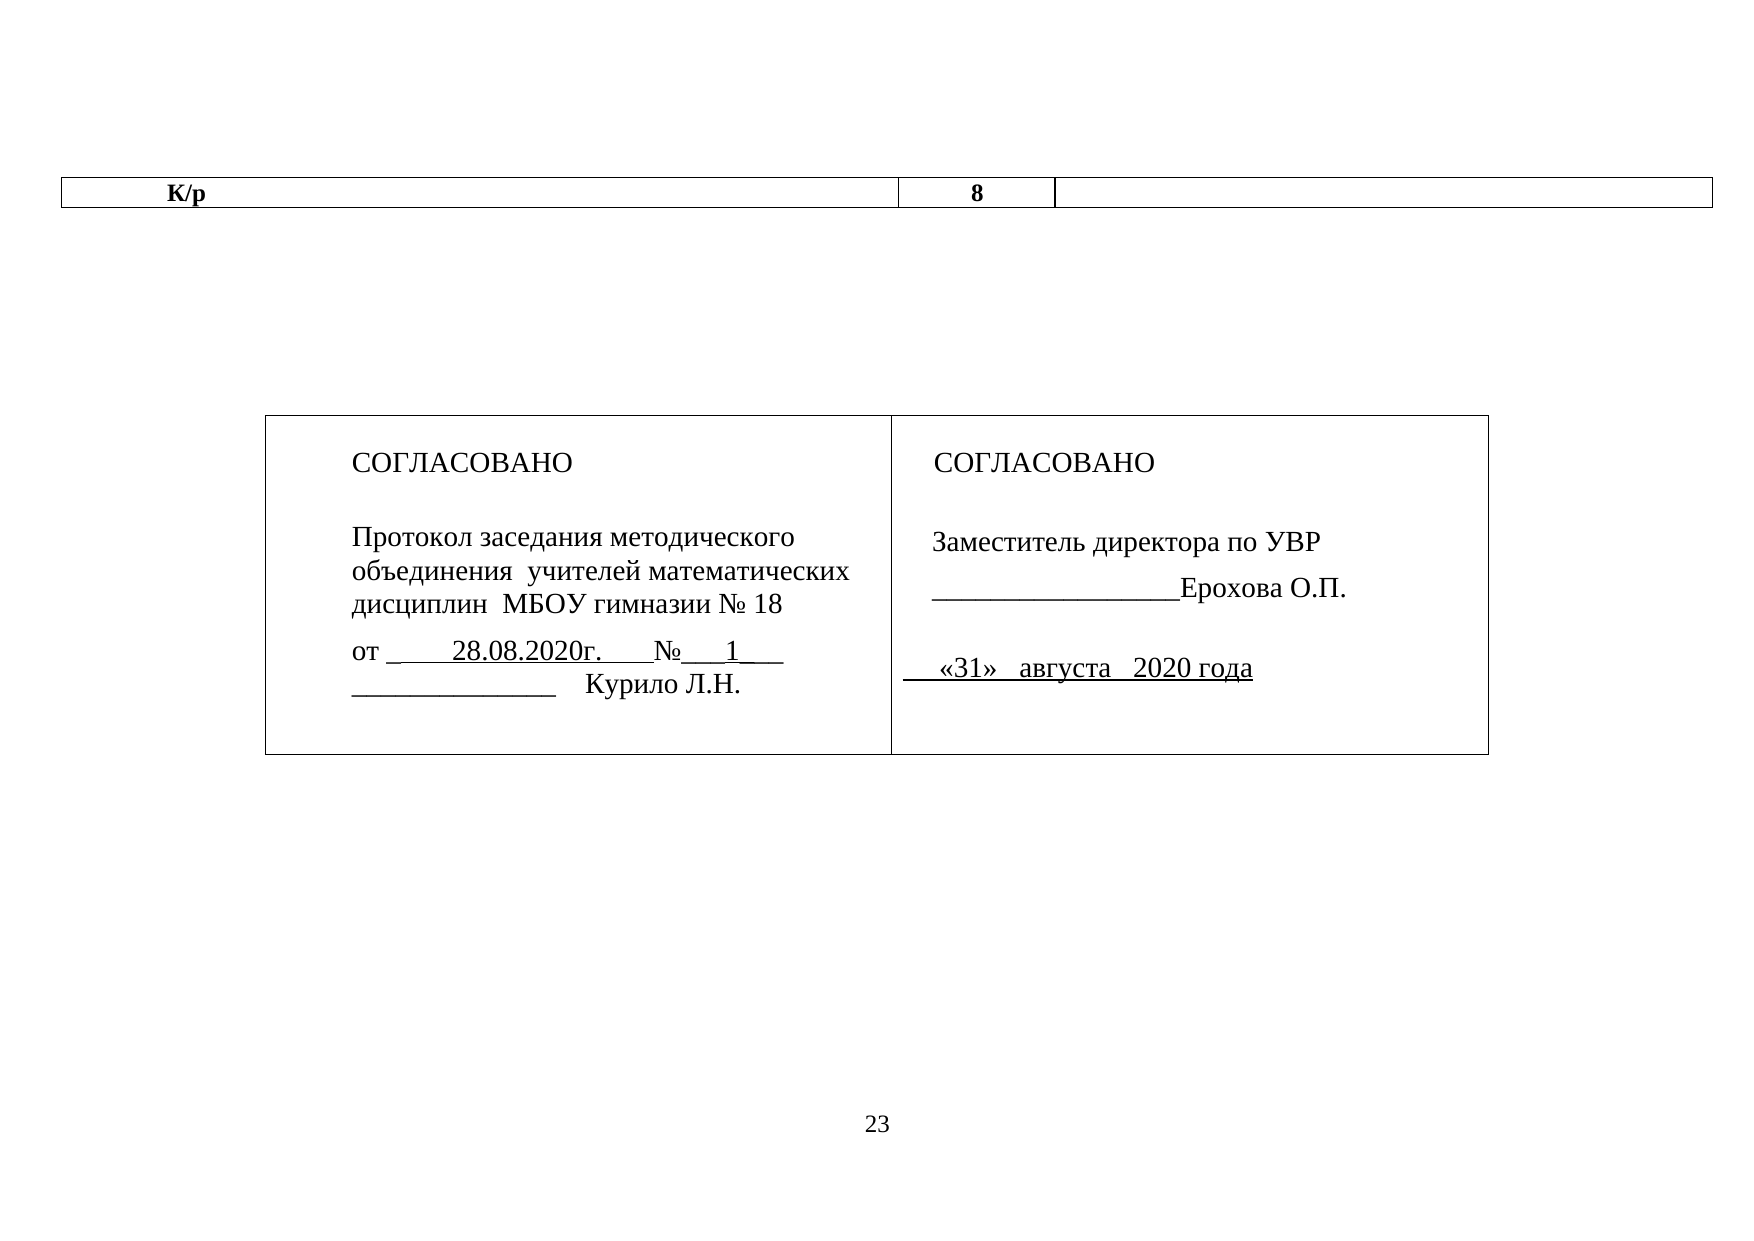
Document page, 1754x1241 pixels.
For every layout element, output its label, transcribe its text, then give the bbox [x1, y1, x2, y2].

table_cell К/р [62, 178, 898, 207]
table_cell 8 [899, 178, 1054, 207]
table_header СОГЛАСОВАНО Заместитель директора по УВР _________________Ерохова О.П. «31» _августа_ 2020 года [892, 416, 1488, 753]
table_header СОГЛАСОВАНО Протокол заседания методического объединения учителей математических дисциплин МБОУ гимназии № 18 от _ 28.08.2020г. №___1___ ______________ Курило Л.Н. [266, 416, 891, 753]
